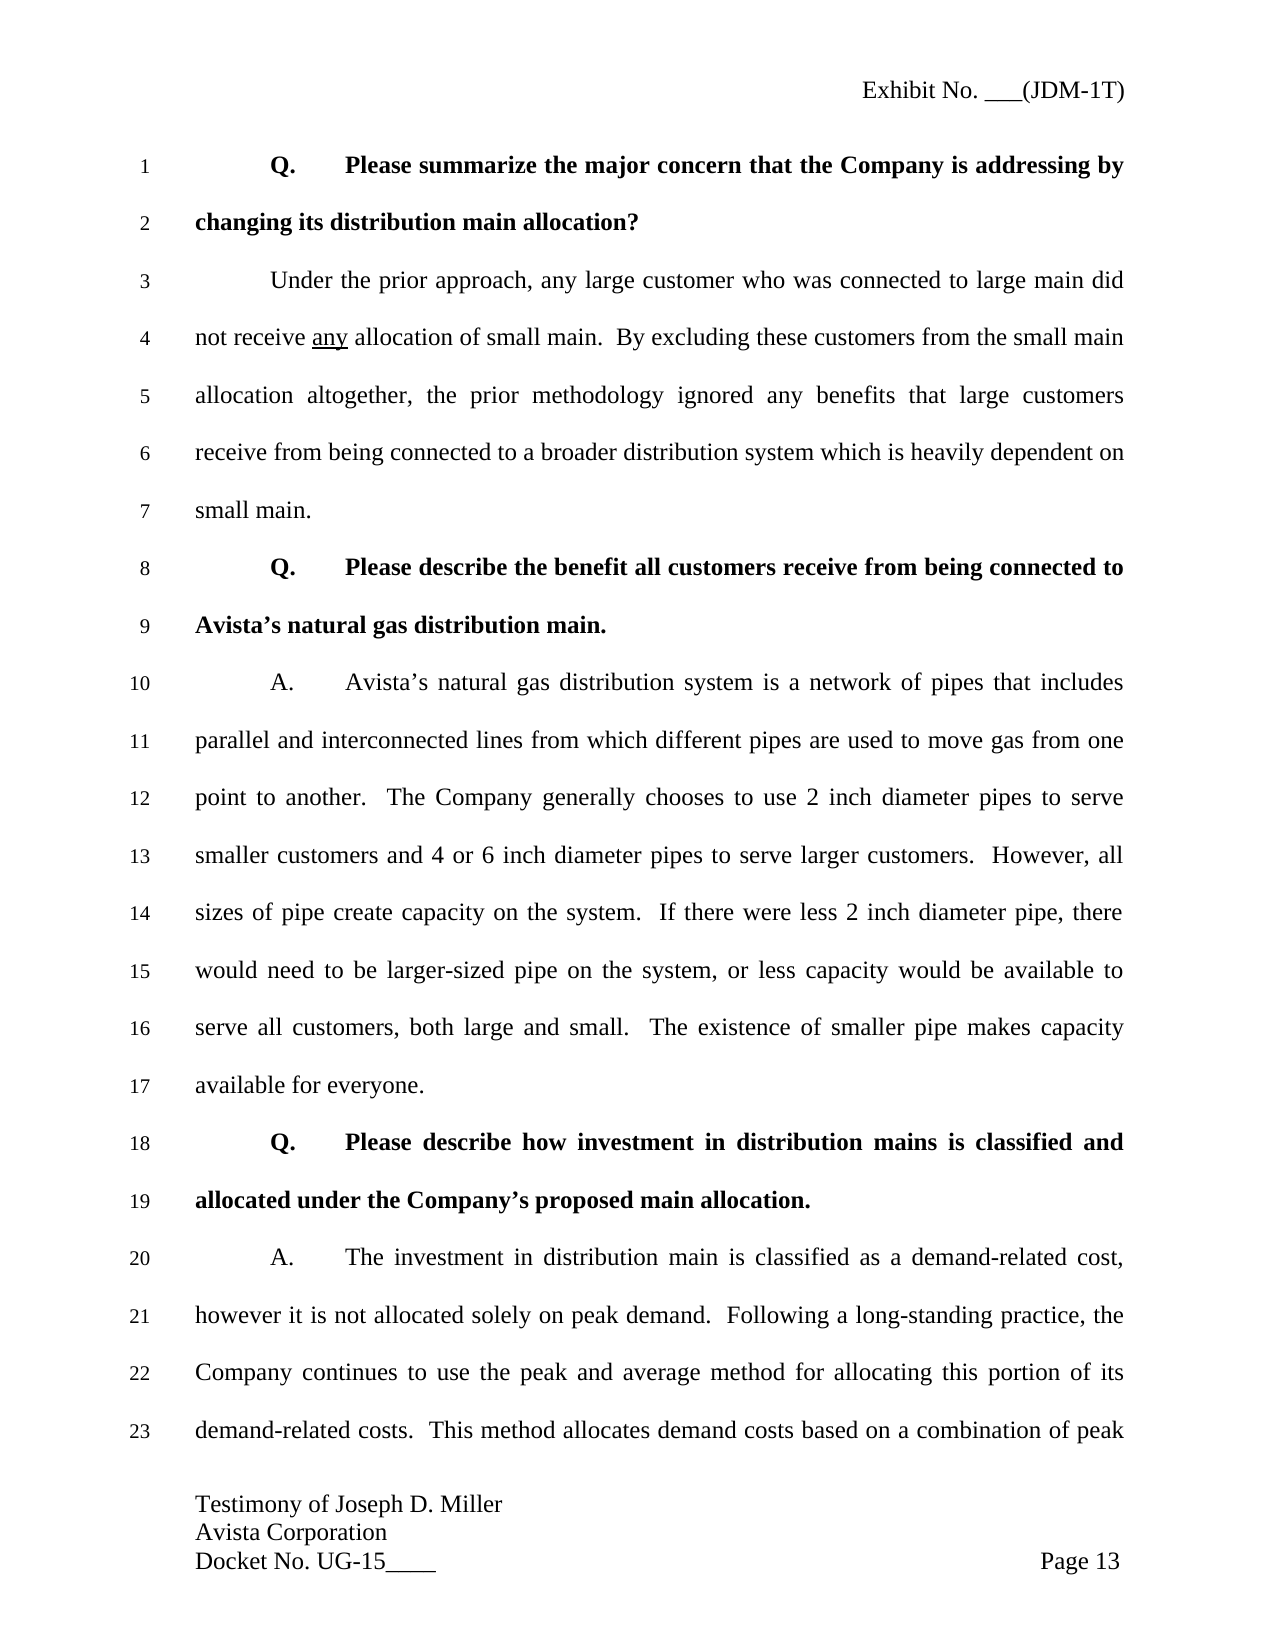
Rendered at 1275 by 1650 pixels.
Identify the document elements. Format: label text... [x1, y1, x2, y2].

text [195, 1242, 1125, 1444]
text Q. Please describe how investment in distribution mains is classified and allocated under the Company’s proposed main allocation. [195, 1127, 1125, 1214]
text Under the prior approach, any large customer who was connected to large main did not receive any allocation of small main. By excluding these customers from the small main allocation altogether, the prior methodology ignored any benefits that large customers receive from being connected to a broader distribution system which is heavily dependent on small main. [195, 265, 1125, 524]
text Q. Please summarize the major concern that the Company is addressing by changing its distribution main allocation? [195, 150, 1125, 236]
text Q. Please describe the benefit all customers receive from being connected to Avista’s natural gas distribution main. [195, 552, 1125, 639]
text A. Avista’s natural gas distribution system is a network of pipes that includes parallel and interconnected lines from which different pipes are used to move gas from one point to another. The Company generally chooses to use 2 inch diameter pipes to serve smaller customers and 4 or 6 inch diameter pipes to serve larger customers. However, all sizes of pipe create capacity on the system. If there were less 2 inch diameter pipe, there would need to be larger-sized pipe on the system, or less capacity would be available to serve all customers, both large and small. The existence of smaller pipe makes capacity available for everyone. [195, 667, 1125, 1099]
